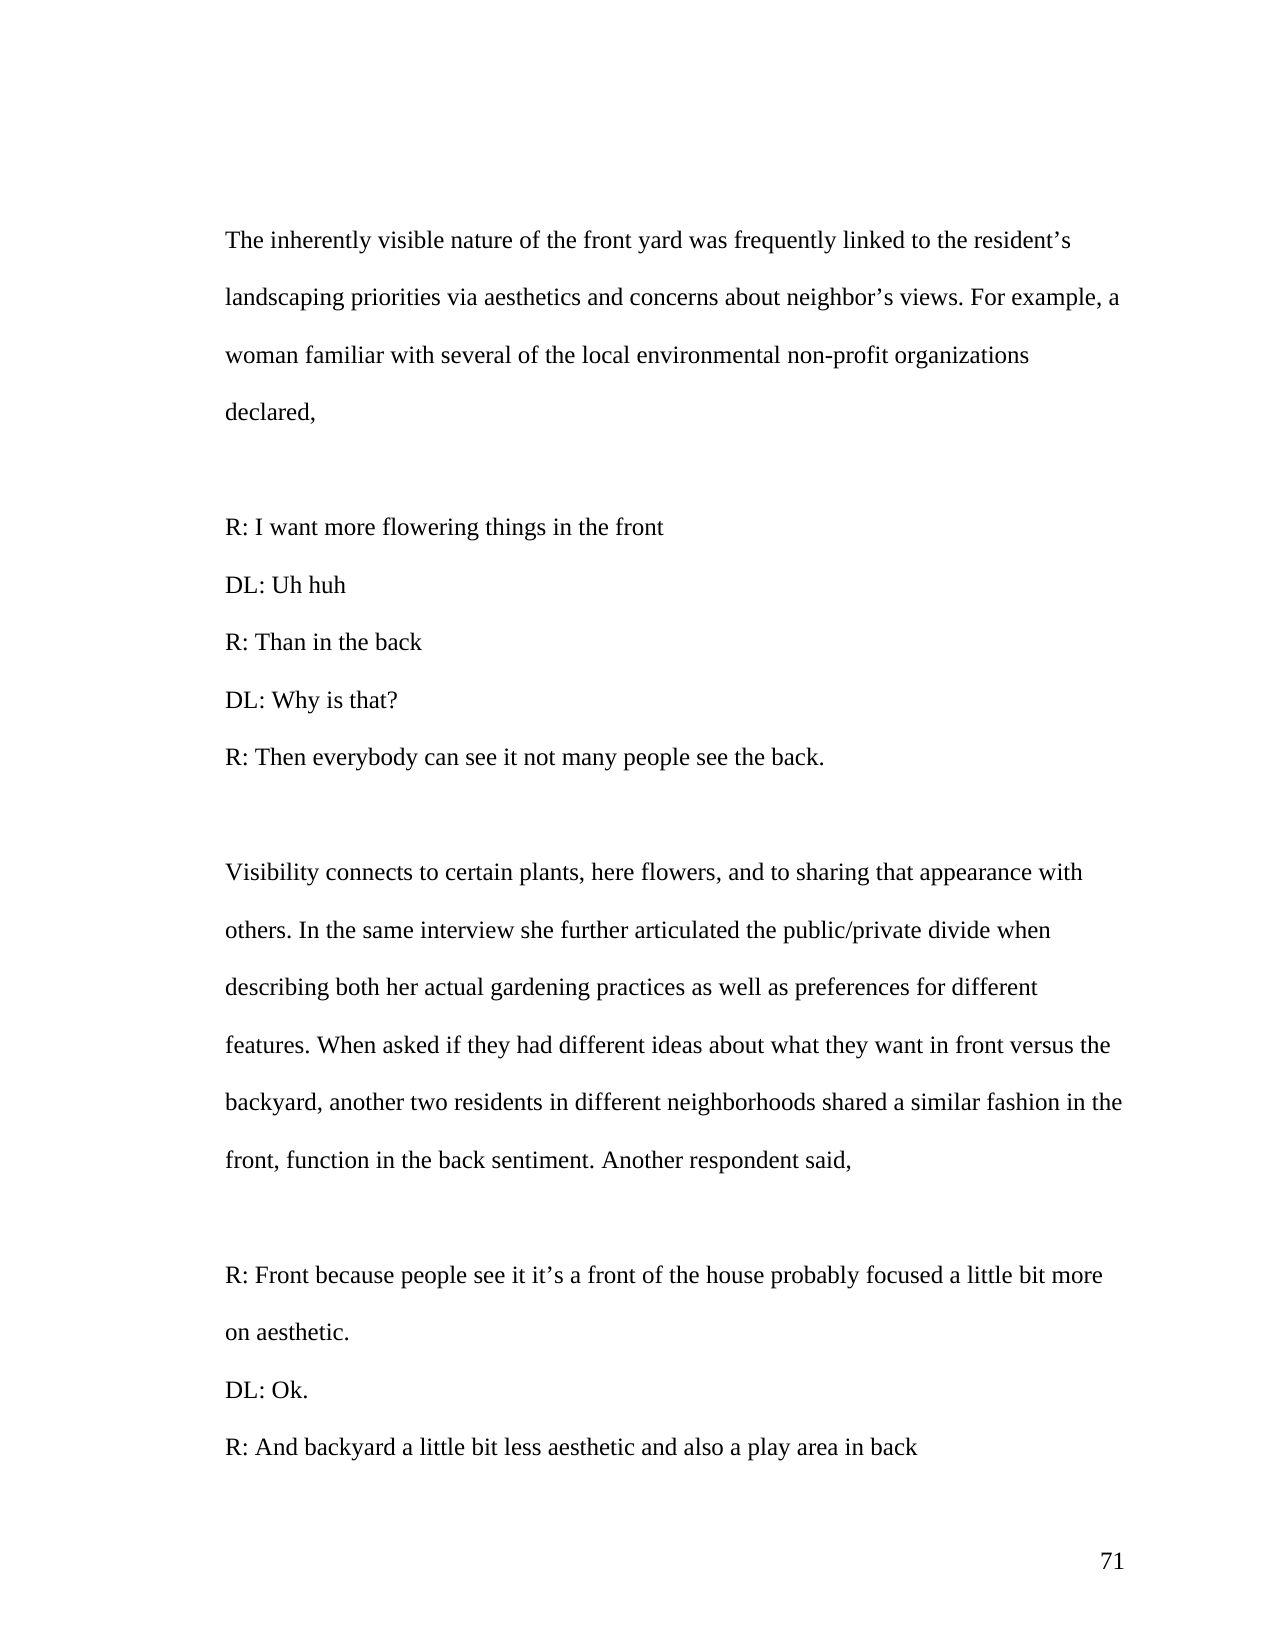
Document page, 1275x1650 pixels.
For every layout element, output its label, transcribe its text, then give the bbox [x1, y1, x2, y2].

text Visibility connects to certain plants, here flowers, and to sharing that appearance with others. In the same interview she further articulated the public/private divide when describing both her actual gardening practices as well as preferences for different features. When asked if they had different ideas about what they want in front versus the backyard, another two residents in different neighborhoods shared a similar fashion in the front, function in the back sentiment. Another respondent said, [225, 857, 1125, 1174]
text DL: Why is that? [225, 685, 1125, 714]
text The inherently visible nature of the front yard was frequently linked to the resident’s landscaping priorities via aesthetics and concerns about neighbor’s views. For example, a woman familiar with several of the local environmental non-profit organizations declared, [225, 225, 1125, 426]
text DL: Ok. [225, 1375, 1125, 1404]
text R: I want more flowering things in the front [225, 512, 1125, 541]
text R: Then everybody can see it not many people see the back. [225, 742, 1125, 771]
text DL: Uh huh [225, 570, 1125, 599]
text R: Than in the back [225, 627, 1125, 656]
text R: Front because people see it it’s a front of the house probably focused a little bit more on aesthetic. [225, 1260, 1125, 1346]
text R: And backyard a little bit less aesthetic and also a play area in back [225, 1432, 1125, 1461]
